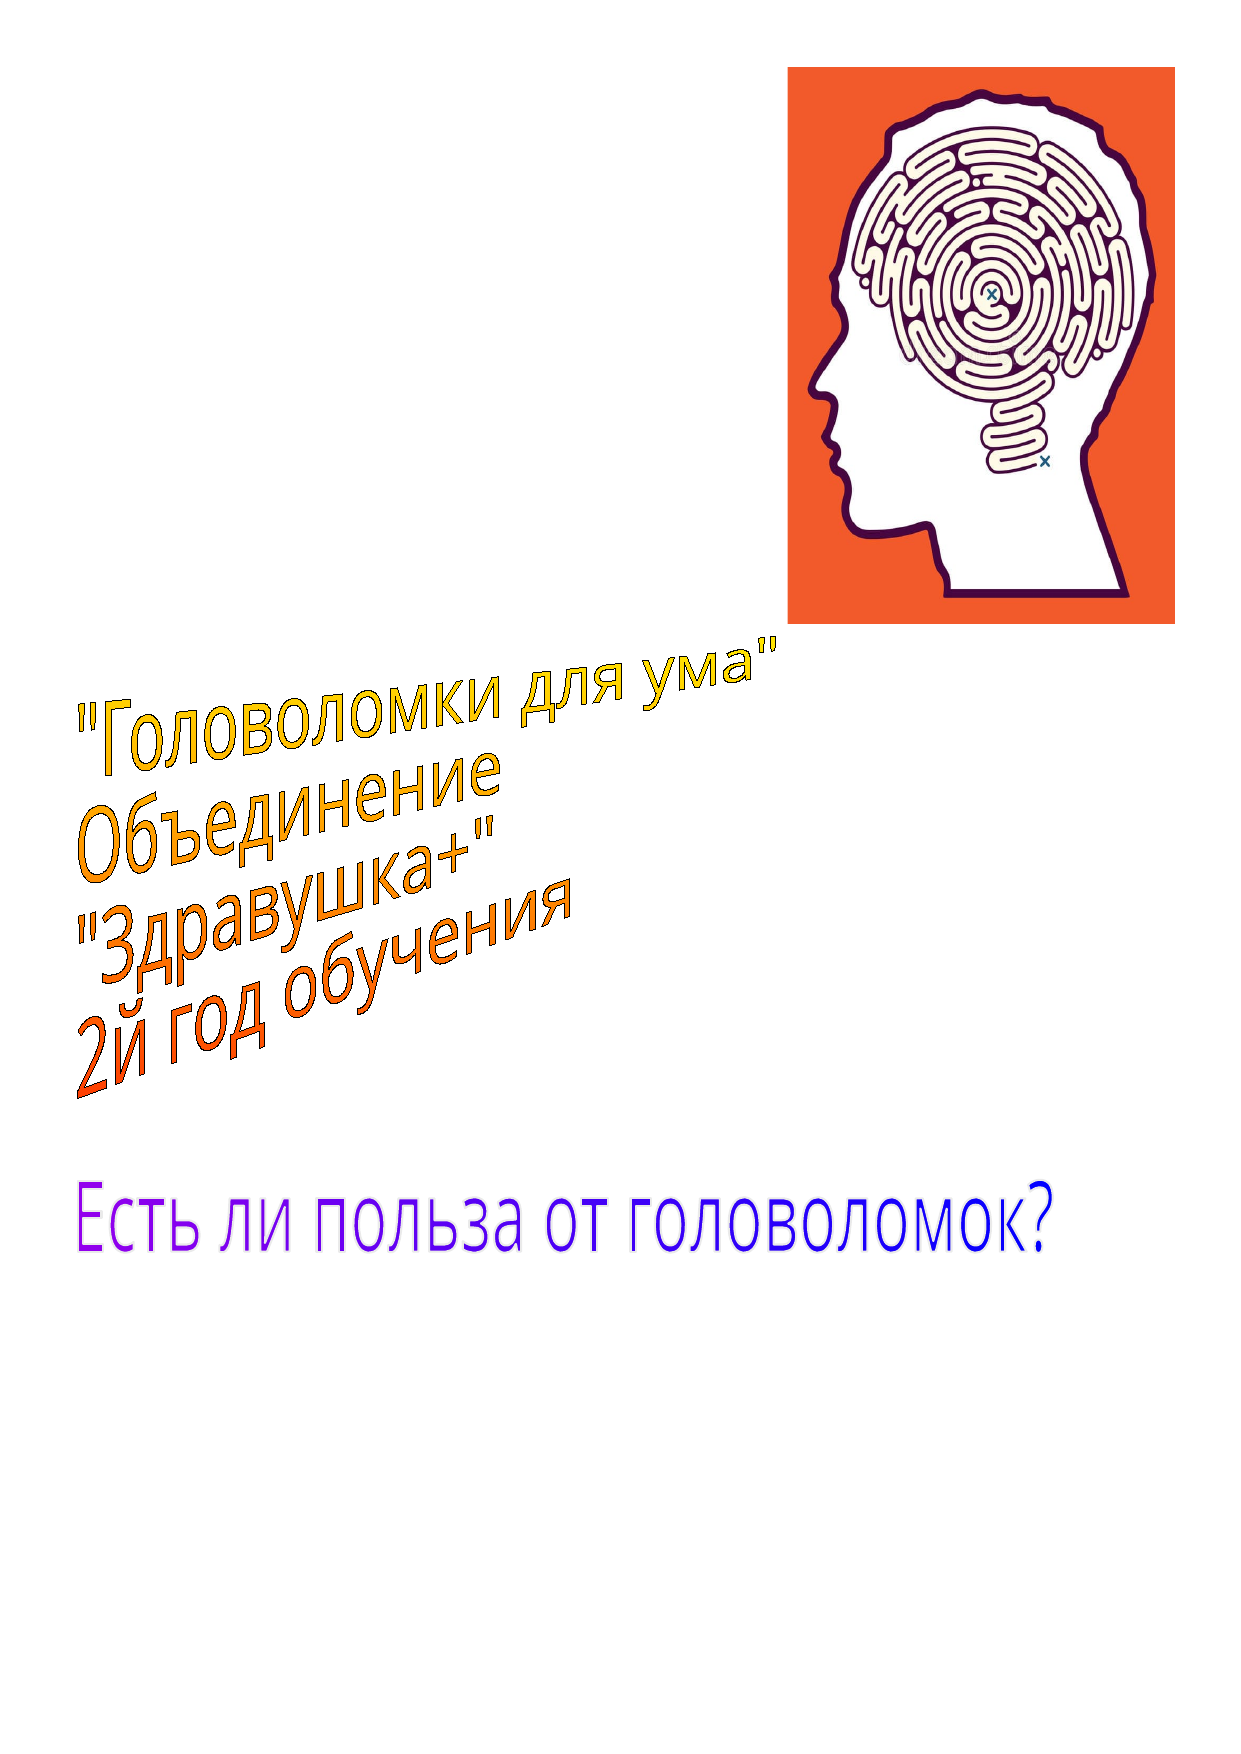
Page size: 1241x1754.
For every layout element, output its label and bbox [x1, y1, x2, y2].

picture [787, 67, 1175, 624]
